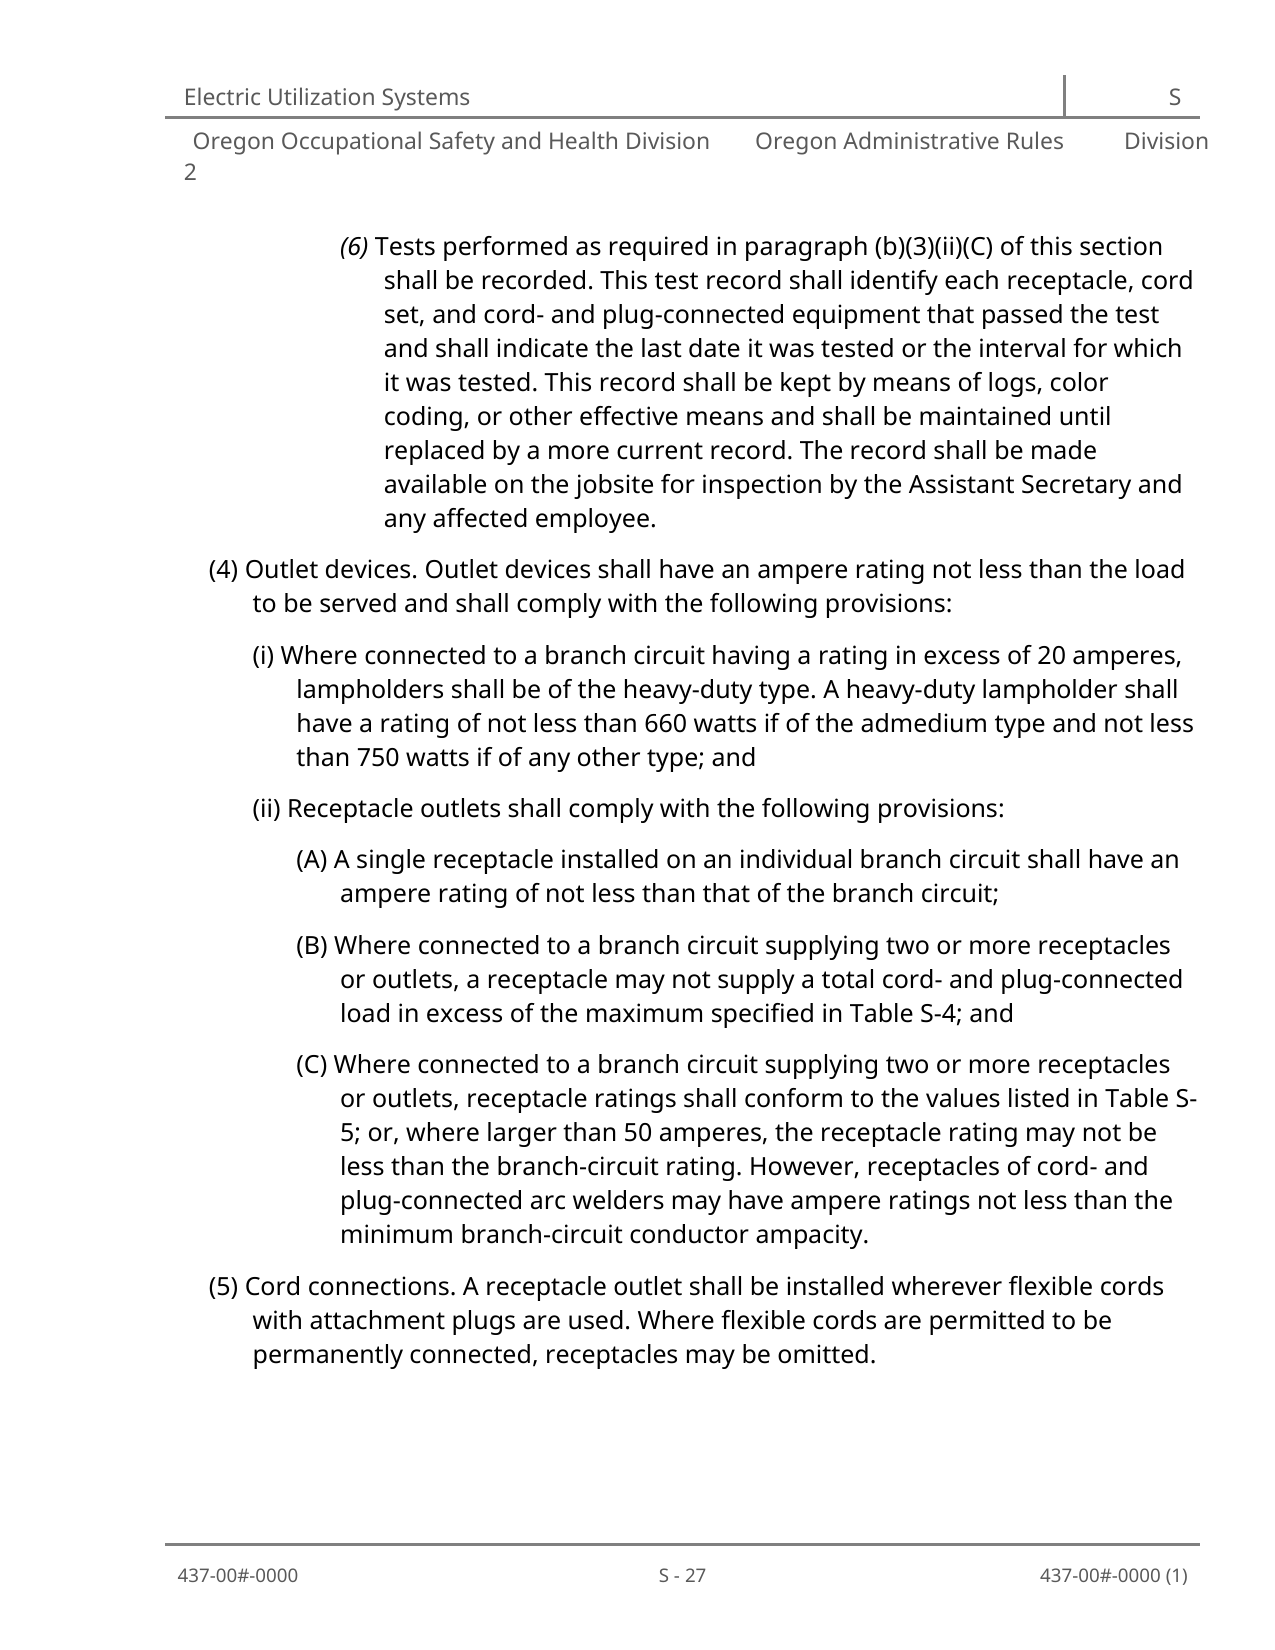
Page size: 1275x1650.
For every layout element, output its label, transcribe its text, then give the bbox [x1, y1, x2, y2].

list (ii) Receptacle outlets shall comply with the following provisions: [252, 791, 1200, 825]
list (5) Cord connections. A receptacle outlet shall be installed wherever flexible cords with attachment plugs are used. Where flexible cords are permitted to be permanently connected, receptacles may be omitted. [209, 1268, 1200, 1370]
list (4) Outlet devices. Outlet devices shall have an ampere rating not less than the load to be served and shall comply with the following provisions: [209, 552, 1200, 620]
list (i) Where connected to a branch circuit having a rating in excess of 20 amperes, lampholders shall be of the heavy-duty type. A heavy-duty lampholder shall have a rating of not less than 660 watts if of the admedium type and not less than 750 watts if of any other type; and [252, 637, 1200, 773]
list (B) Where connected to a branch circuit supplying two or more receptacles or outlets, a receptacle may not supply a total cord- and plug-connected load in excess of the maximum specified in Table S-4; and [296, 927, 1200, 1029]
list (6) Tests performed as required in paragraph (b)(3)(ii)(C) of this section shall be recorded. This test record shall identify each receptacle, cord set, and cord- and plug-connected equipment that passed the test and shall indicate the last date it was tested or the interval for which it was tested. This record shall be kept by means of logs, color coding, or other effective means and shall be maintained until replaced by a more current record. The record shall be made available on the jobsite for inspection by the Assistant Secretary and any affected employee. [340, 225, 1200, 535]
list (A) A single receptacle installed on an individual branch circuit shall have an ampere rating of not less than that of the branch circuit; [296, 842, 1200, 910]
list (C) Where connected to a branch circuit supplying two or more receptacles or outlets, receptacle ratings shall conform to the values listed in Table S-5; or, where larger than 50 amperes, the receptacle rating may not be less than the branch-circuit rating. However, receptacles of cord- and plug-connected arc welders may have ampere ratings not less than the minimum branch-circuit conductor ampacity. [296, 1047, 1200, 1251]
